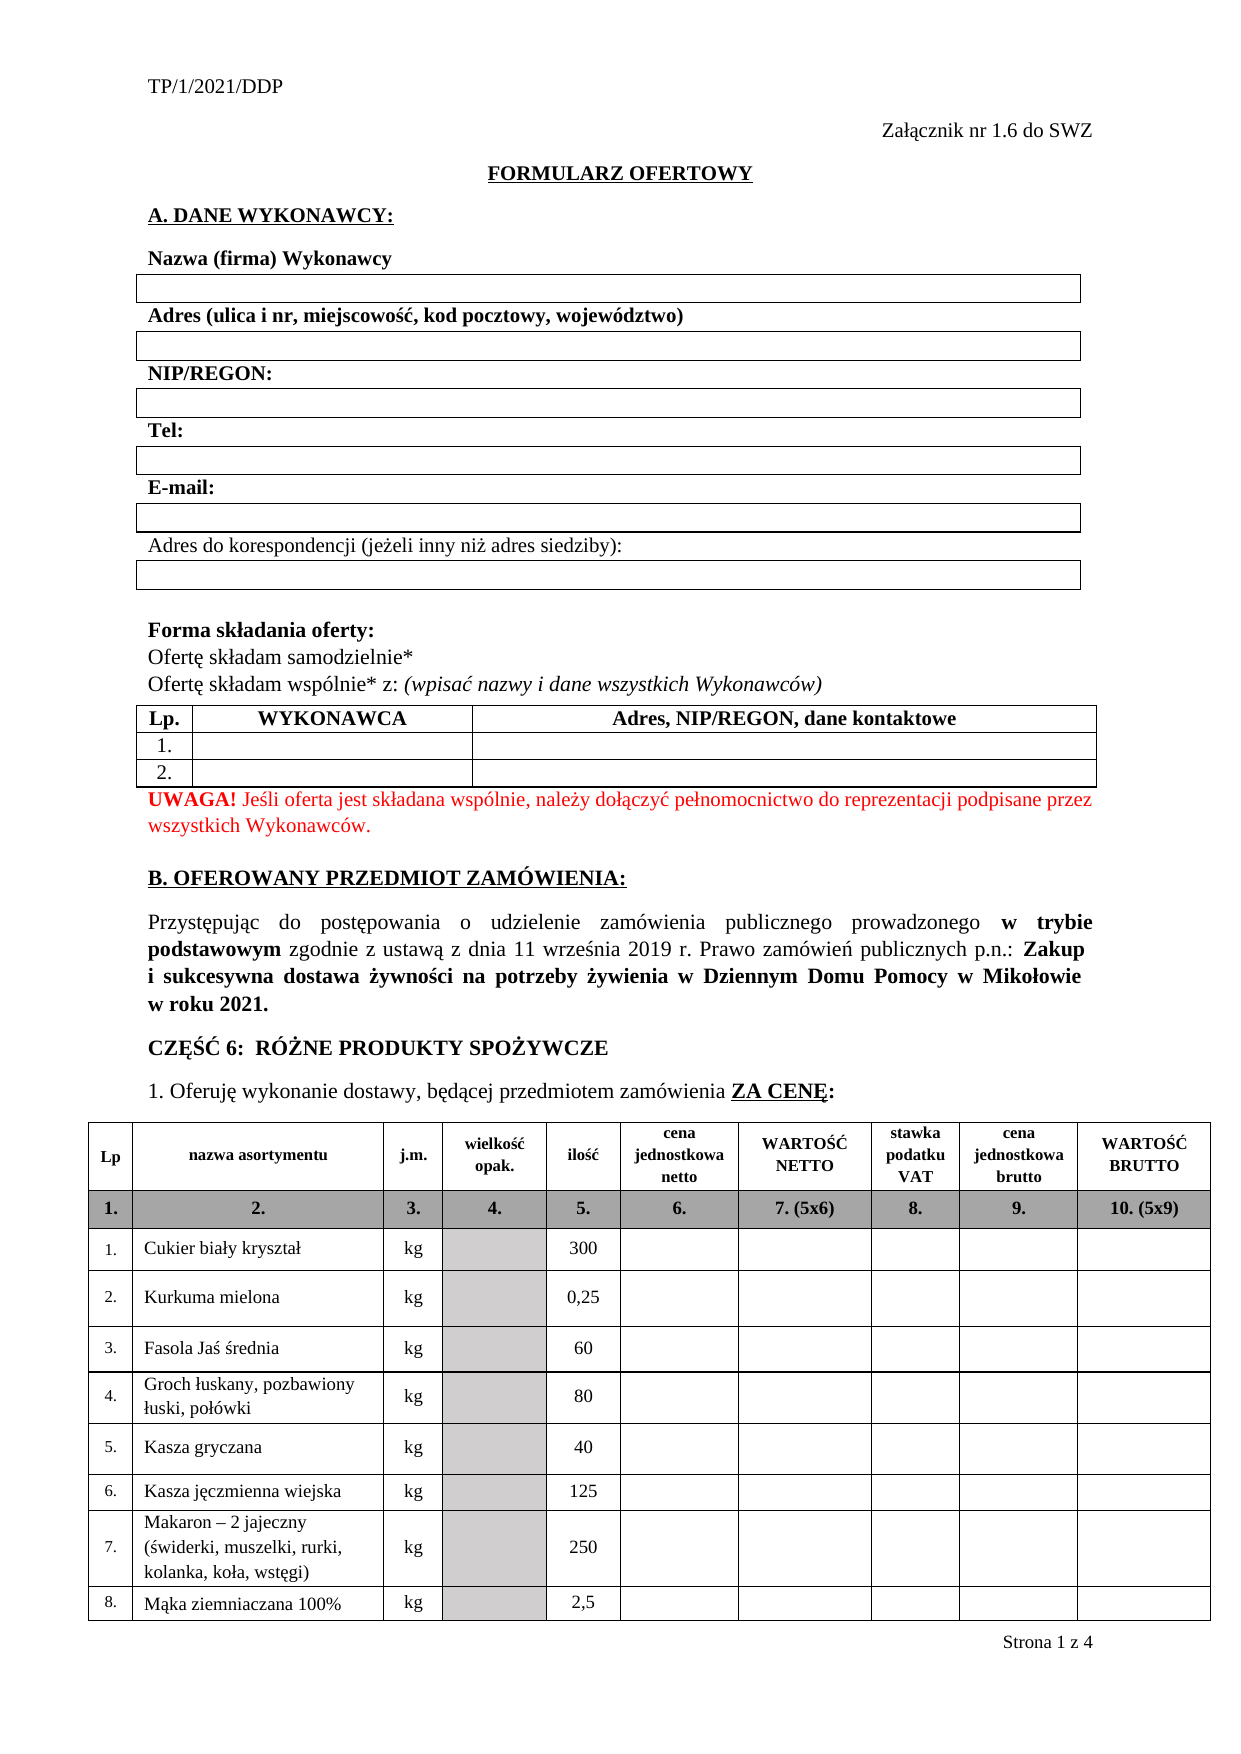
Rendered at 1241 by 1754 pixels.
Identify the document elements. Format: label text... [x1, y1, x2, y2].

table_cell [443, 1373, 546, 1423]
text FORMULARZ OFERTOWY [148, 161, 1093, 185]
table_cell [739, 1475, 871, 1510]
table_cell [960, 1587, 1077, 1620]
table_cell [872, 1229, 959, 1270]
text Ofertę składam samodzielnie* [148, 644, 1093, 669]
text Adres do korespondencji (jeżeli inny niż adres siedziby): [148, 532, 1093, 557]
table_cell [193, 733, 472, 759]
table_cell [872, 1511, 959, 1586]
table_cell [443, 1327, 546, 1371]
table_cell 6. [621, 1191, 738, 1228]
table_cell [1078, 1511, 1210, 1586]
table_cell 3. [384, 1191, 442, 1228]
table_cell Makaron – 2 jajeczny (świderki, muszelki, rurki, kolanka, koła, wstęgi) [133, 1511, 383, 1586]
text CZĘŚĆ 6: RÓŻNE PRODUKTY SPOŻYWCZE [148, 1034, 1093, 1060]
table_cell 9. [960, 1191, 1077, 1228]
text Nazwa (firma) Wykonawcy [148, 246, 1093, 270]
table_cell [473, 760, 1096, 786]
table_cell 10. (5x9) [1078, 1191, 1210, 1228]
table_header [137, 275, 1080, 302]
table_cell [1078, 1424, 1210, 1474]
table_cell [960, 1271, 1077, 1326]
table_cell [960, 1373, 1077, 1423]
table_header [137, 389, 1080, 417]
table_header ilość [547, 1123, 620, 1190]
table_cell [621, 1271, 738, 1326]
table_cell [621, 1373, 738, 1423]
table_cell [621, 1424, 738, 1474]
table_cell [739, 1229, 871, 1270]
table_cell kg [384, 1475, 442, 1510]
text Tel: [148, 418, 1093, 442]
table_cell [872, 1475, 959, 1510]
table_cell 250 [547, 1511, 620, 1586]
text Załącznik nr 1.6 do SWZ [148, 118, 1093, 142]
text Ofertę składam wspólnie* z: (wpisać nazwy i dane wszystkich Wykonawców) [148, 671, 1093, 697]
table_cell 8. [872, 1191, 959, 1228]
table_cell Fasola Jaś średnia [133, 1327, 383, 1371]
table_header WYKONAWCA [193, 706, 472, 732]
text A. DANE WYKONAWCY: [148, 203, 1093, 227]
table_header Adres, NIP/REGON, dane kontaktowe [473, 706, 1096, 732]
table_cell 5. [89, 1424, 132, 1474]
table_cell 300 [547, 1229, 620, 1270]
table_cell [473, 733, 1096, 759]
table_cell [443, 1475, 546, 1510]
text Forma składania oferty: [148, 617, 1093, 642]
text E-mail: [148, 475, 1093, 499]
table_cell [739, 1373, 871, 1423]
table_cell [960, 1424, 1077, 1474]
table_header nazwa asortymentu [133, 1123, 383, 1190]
table_cell kg [384, 1229, 442, 1270]
table_cell [739, 1587, 871, 1620]
table_cell [872, 1327, 959, 1371]
table_cell Groch łuskany, pozbawiony łuski, połówki [133, 1373, 383, 1423]
table_cell [739, 1327, 871, 1371]
table_cell [1078, 1475, 1210, 1510]
table_cell [443, 1511, 546, 1586]
table_cell 125 [547, 1475, 620, 1510]
table_cell [872, 1271, 959, 1326]
table_cell [621, 1229, 738, 1270]
table_header [137, 561, 1080, 589]
table_cell [872, 1587, 959, 1620]
table_cell [739, 1511, 871, 1586]
table_cell Cukier biały kryształ [133, 1229, 383, 1270]
table_cell 0,25 [547, 1271, 620, 1326]
table_cell 2. [89, 1271, 132, 1326]
table_cell Kasza gryczana [133, 1424, 383, 1474]
table_cell 2. [133, 1191, 383, 1228]
table_cell [621, 1327, 738, 1371]
text 1. Oferuję wykonanie dostawy, będącej przedmiotem zamówienia ZA CENĘ: [148, 1078, 1093, 1103]
text Przystępując do postępowania o udzielenie zamówienia publicznego prowadzonego w trybie podstawowym zgodnie z ustawą z dnia 11 września 2019 r. Prawo zamówień publicznych p.n.: Zakup i sukcesywna dostawa żywności na potrzeby żywienia w Dziennym Domu Pomocy w Mikołowie w roku 2021. [148, 909, 1093, 1016]
table_cell 1. [89, 1191, 132, 1228]
table_cell 1. [89, 1229, 132, 1270]
table_header j.m. [384, 1123, 442, 1190]
table_header WARTOŚĆ BRUTTO [1078, 1123, 1210, 1190]
table_cell 7. [89, 1511, 132, 1586]
text UWAGA! Jeśli oferta jest składana wspólnie, należy dołączyć pełnomocnictwo do reprezentacji podpisane przez wszystkich Wykonawców. [148, 788, 1093, 837]
table_cell [193, 760, 472, 786]
table_cell 1. [137, 733, 192, 759]
table_cell [1078, 1271, 1210, 1326]
table_cell kg [384, 1271, 442, 1326]
table_cell [960, 1475, 1077, 1510]
table_header stawka podatku VAT [872, 1123, 959, 1190]
table_cell [443, 1587, 546, 1620]
table_cell 4. [89, 1373, 132, 1423]
table_cell Kasza jęczmienna wiejska [133, 1475, 383, 1510]
table_cell [621, 1587, 738, 1620]
table_header wielkość opak. [443, 1123, 546, 1190]
table_cell 40 [547, 1424, 620, 1474]
table_header [137, 504, 1080, 531]
table_cell [621, 1511, 738, 1586]
table_cell [443, 1424, 546, 1474]
table_cell [739, 1424, 871, 1474]
table_cell [443, 1271, 546, 1326]
table_cell [872, 1373, 959, 1423]
table_cell Kurkuma mielona [133, 1271, 383, 1326]
table_cell [1078, 1229, 1210, 1270]
table_cell 3. [89, 1327, 132, 1371]
text B. OFEROWANY PRZEDMIOT ZAMÓWIENIA: [148, 865, 1093, 890]
table_header cena jednostkowa brutto [960, 1123, 1077, 1190]
table_cell [960, 1229, 1077, 1270]
table_cell 7. (5x6) [739, 1191, 871, 1228]
table_cell [621, 1475, 738, 1510]
table_cell 60 [547, 1327, 620, 1371]
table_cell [133, 1587, 383, 1620]
table_cell kg [384, 1511, 442, 1586]
table_header WARTOŚĆ NETTO [739, 1123, 871, 1190]
text Adres (ulica i nr, miejscowość, kod pocztowy, województwo) [148, 303, 1093, 327]
table_cell 8. [89, 1587, 132, 1620]
table_cell [960, 1511, 1077, 1586]
table_header cena jednostkowa netto [621, 1123, 738, 1190]
table_cell kg [384, 1327, 442, 1371]
table_cell [1078, 1587, 1210, 1620]
table_cell [739, 1271, 871, 1326]
table_cell 2. [137, 760, 192, 786]
table_cell [1078, 1327, 1210, 1371]
table_header Lp. [137, 706, 192, 732]
table_header [137, 332, 1080, 359]
table_cell 80 [547, 1373, 620, 1423]
table_cell 6. [89, 1475, 132, 1510]
table_cell [443, 1229, 546, 1270]
table_cell [960, 1327, 1077, 1371]
table_cell kg [384, 1424, 442, 1474]
table_header [137, 447, 1080, 474]
table_cell kg [384, 1587, 442, 1620]
table_cell [872, 1424, 959, 1474]
table_cell kg [384, 1373, 442, 1423]
table_cell 4. [443, 1191, 546, 1228]
table_cell [1078, 1373, 1210, 1423]
table_header Lp [89, 1123, 132, 1190]
table_cell 2,5 [547, 1587, 620, 1620]
table_cell 5. [547, 1191, 620, 1228]
text NIP/REGON: [148, 361, 1093, 385]
